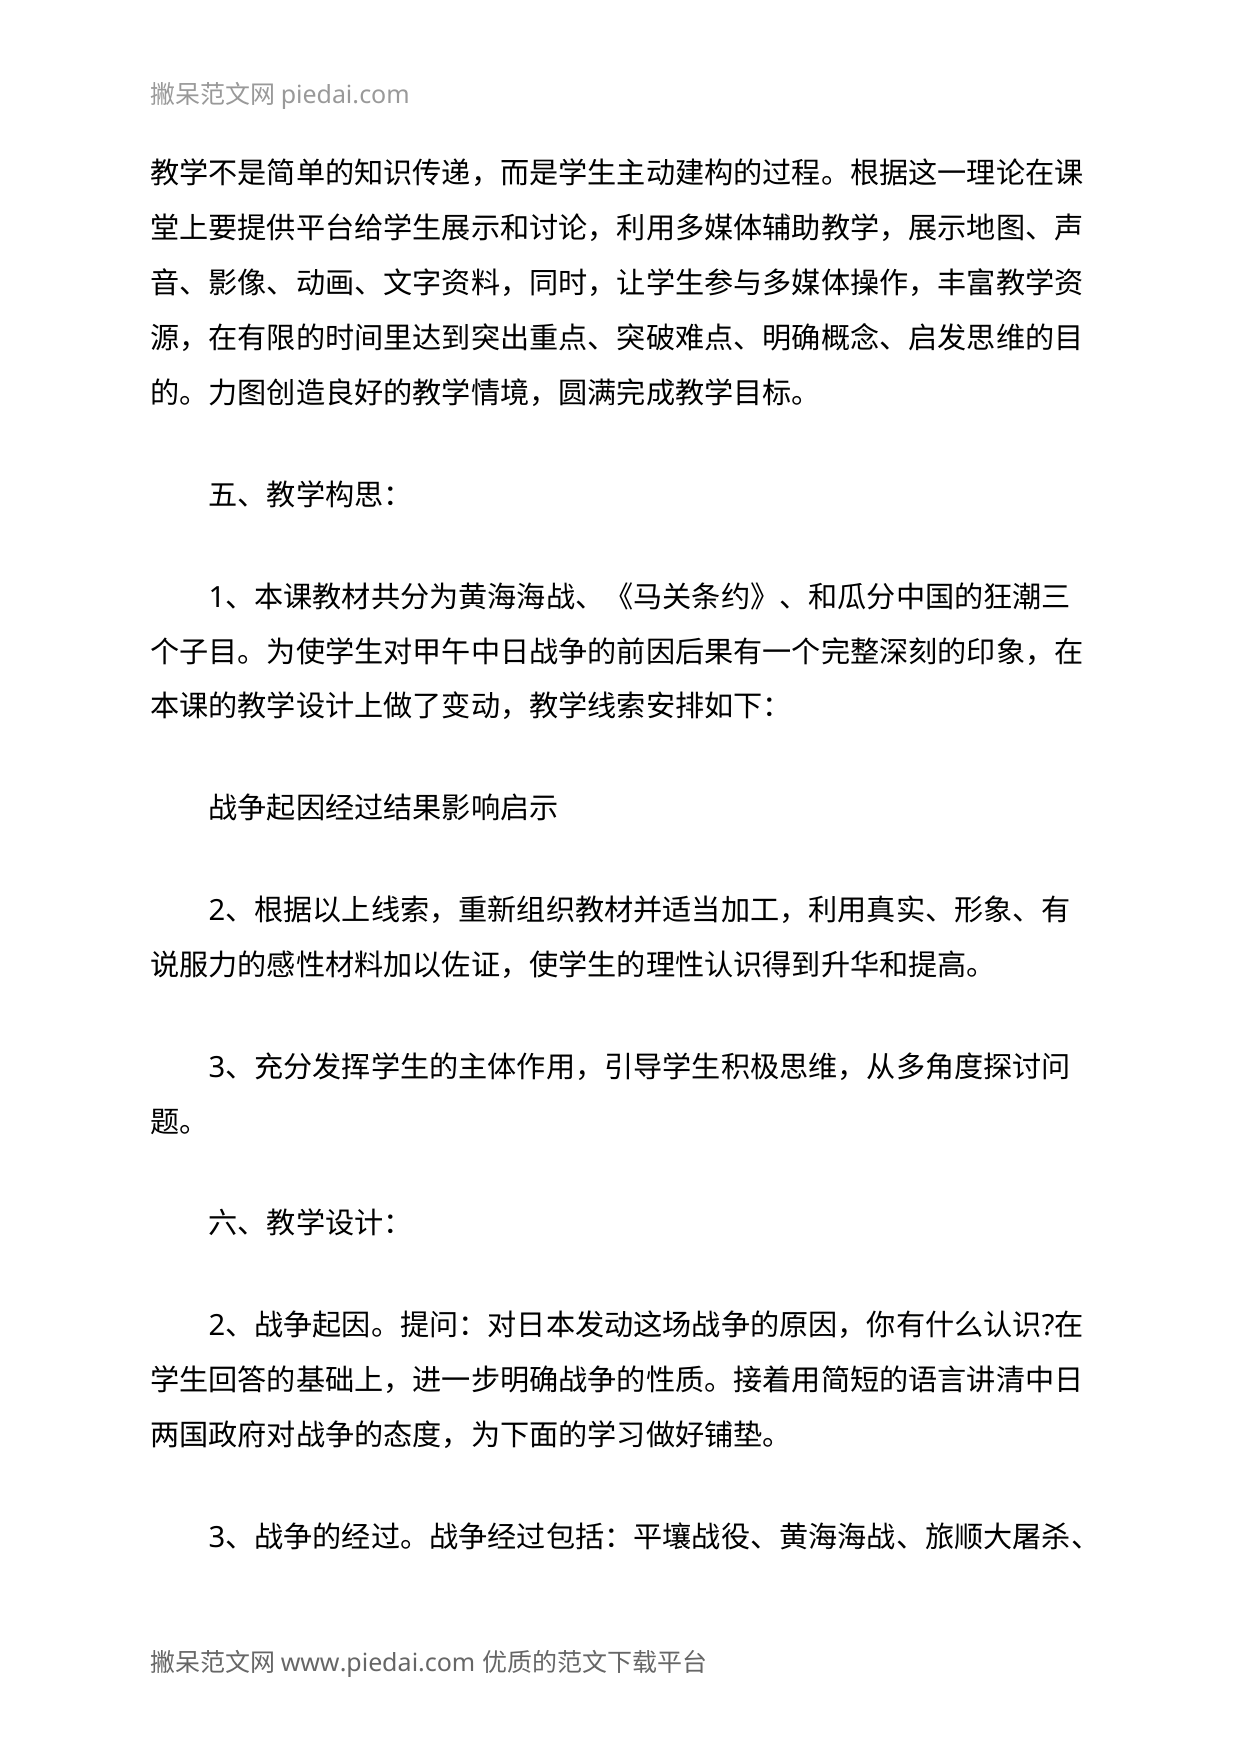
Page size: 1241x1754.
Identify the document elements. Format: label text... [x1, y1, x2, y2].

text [150, 150, 1090, 412]
text 五、教学构思： [150, 471, 1090, 514]
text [150, 1513, 1090, 1556]
text 2、根据以上线索，重新组织教材并适当加工，利用真实、形象、有说服力的感性材料加以佐证，使学生的理性认识得到升华和提高。 [150, 887, 1090, 984]
text 1、本课教材共分为黄海海战、《马关条约》、和瓜分中国的狂潮三个子目。为使学生对甲午中日战争的前因后果有一个完整深刻的印象，在本课的教学设计上做了变动，教学线索安排如下： [150, 573, 1090, 725]
text 2、战争起因。提问：对日本发动这场战争的原因，你有什么认识?在学生回答的基础上，进一步明确战争的性质。接着用简短的语言讲清中日两国政府对战争的态度，为下面的学习做好铺垫。 [150, 1302, 1090, 1454]
text 3、充分发挥学生的主体作用，引导学生积极思维，从多角度探讨问题。 [150, 1043, 1090, 1141]
text 战争起因经过结果影响启示 [150, 785, 1090, 827]
text 六、教学设计： [150, 1200, 1090, 1242]
